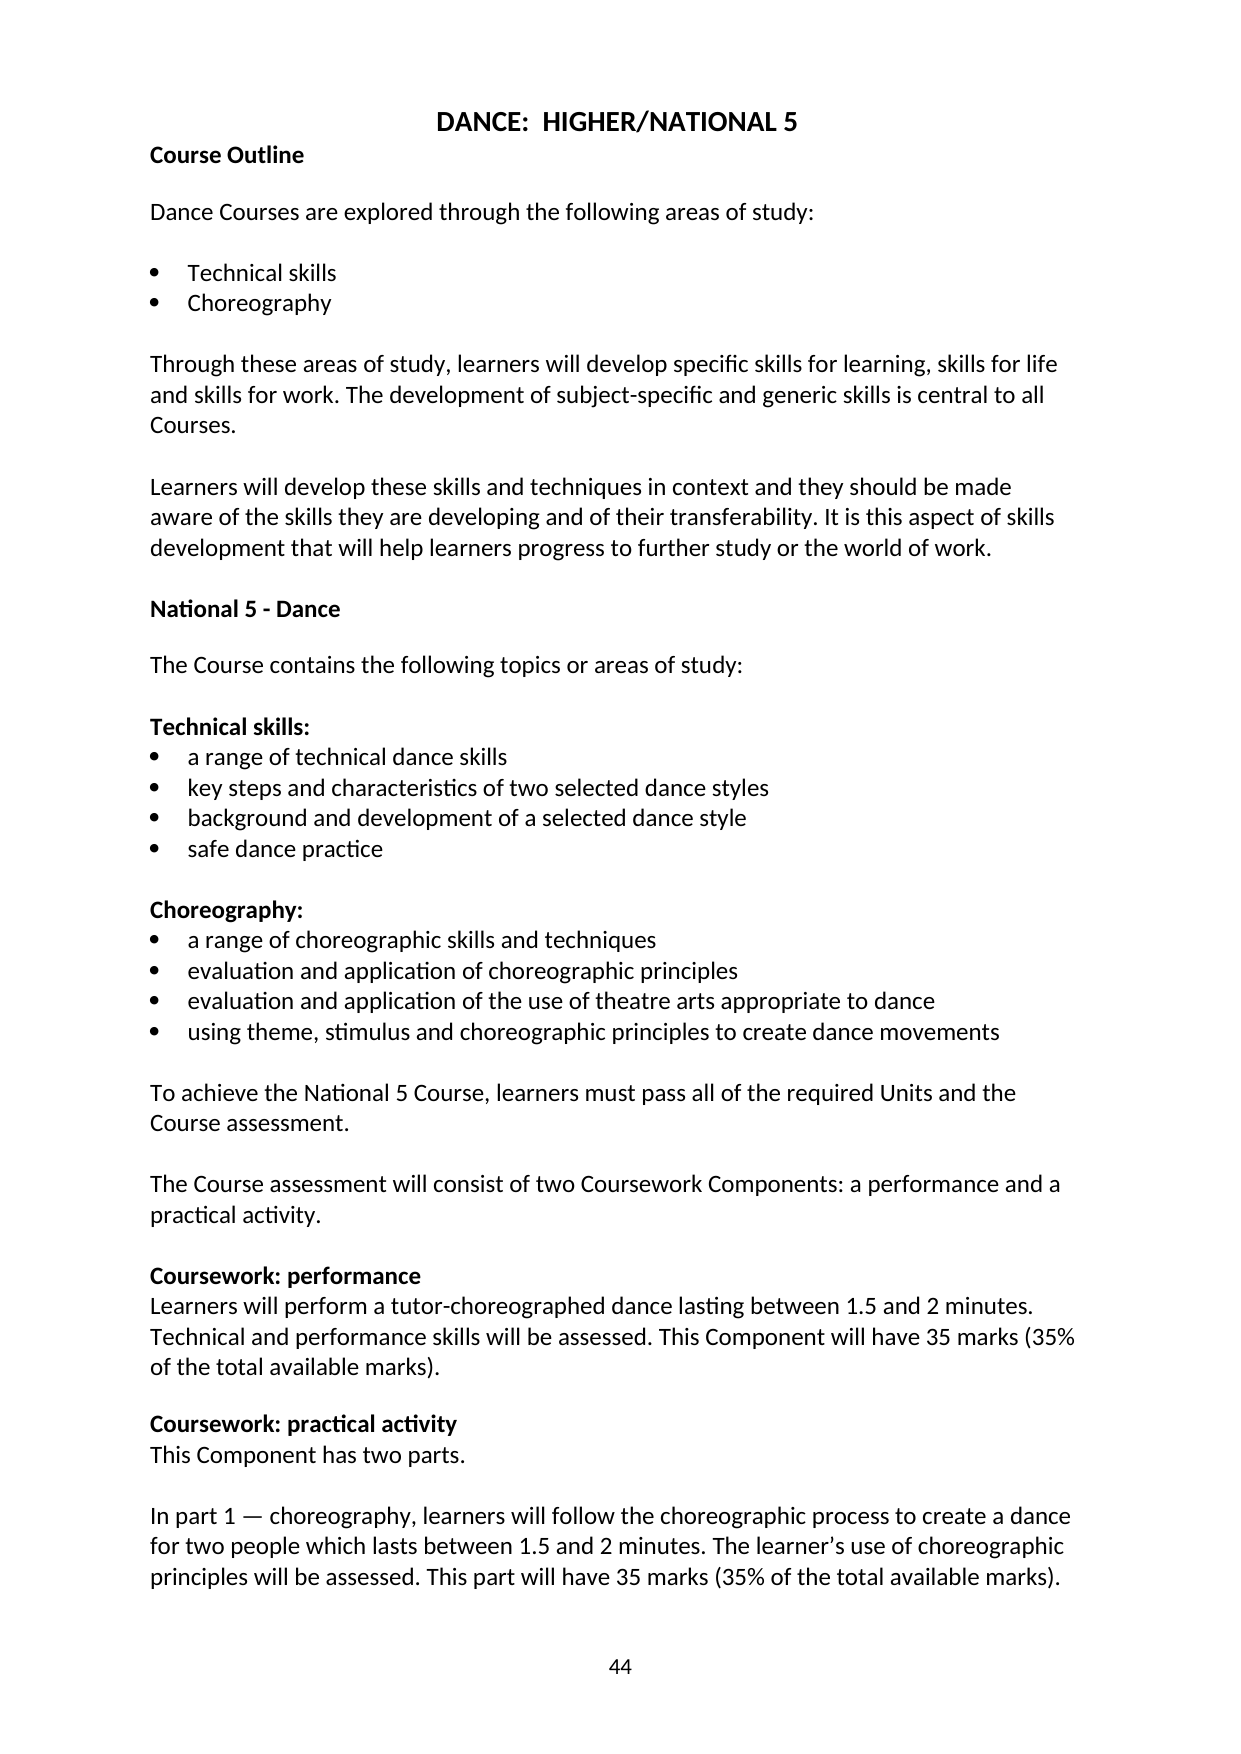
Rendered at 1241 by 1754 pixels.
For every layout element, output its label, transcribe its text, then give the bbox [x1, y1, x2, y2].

subtitle Choreography: [150, 894, 1078, 924]
list key steps and characteristics of two selected dance styles [150, 772, 1078, 802]
list background and development of a selected dance style [150, 802, 1078, 833]
text The Course assessment will consist of two Coursework Components: a performance and a practical activity. [150, 1168, 1078, 1229]
text This Component has two parts. [150, 1439, 1078, 1469]
subtitle Technical skills: [150, 711, 1078, 741]
list using theme, stimulus and choreographic principles to create dance movements [150, 1016, 1078, 1046]
text Learners will develop these skills and techniques in context and they should be made aware of the skills they are developing and of their transferability. It is this aspect of skills development that will help learners progress to further study or the world of work. [150, 471, 1078, 562]
text Through these areas of study, learners will develop specific skills for learning, skills for life and skills for work. The development of subject-specific and generic skills is central to all Courses. [150, 348, 1078, 440]
subtitle Coursework: practical activity [150, 1408, 1078, 1439]
text Dance Courses are explored through the following areas of study: [150, 196, 1078, 226]
list safe dance practice [150, 833, 1078, 863]
subtitle National 5 - Dance [150, 593, 1078, 623]
list a range of technical dance skills [150, 741, 1078, 772]
list Technical skills [150, 257, 1078, 287]
subtitle Coursework: performance [150, 1260, 1078, 1291]
subtitle Course Outline [150, 139, 1078, 169]
text The Course contains the following topics or areas of study: [150, 649, 1078, 680]
text In part 1 — choreography, learners will follow the choreographic process to create a dance for two people which lasts between 1.5 and 2 minutes. The learner’s use of choreographic principles will be assessed. This part will have 35 marks (35% of the total available marks). [150, 1500, 1078, 1592]
list Choreography [150, 287, 1078, 318]
list evaluation and application of the use of theatre arts appropriate to dance [150, 985, 1078, 1016]
list evaluation and application of choreographic principles [150, 955, 1078, 985]
subtitle DANCE: HIGHER/NATIONAL 5 [150, 103, 1078, 139]
text To achieve the National 5 Course, learners must pass all of the required Units and the Course assessment. [150, 1077, 1078, 1138]
text Learners will perform a tutor-choreographed dance lasting between 1.5 and 2 minutes. Technical and performance skills will be assessed. This Component will have 35 marks (35% of the total available marks). [150, 1291, 1078, 1382]
list a range of choreographic skills and techniques [150, 924, 1078, 955]
